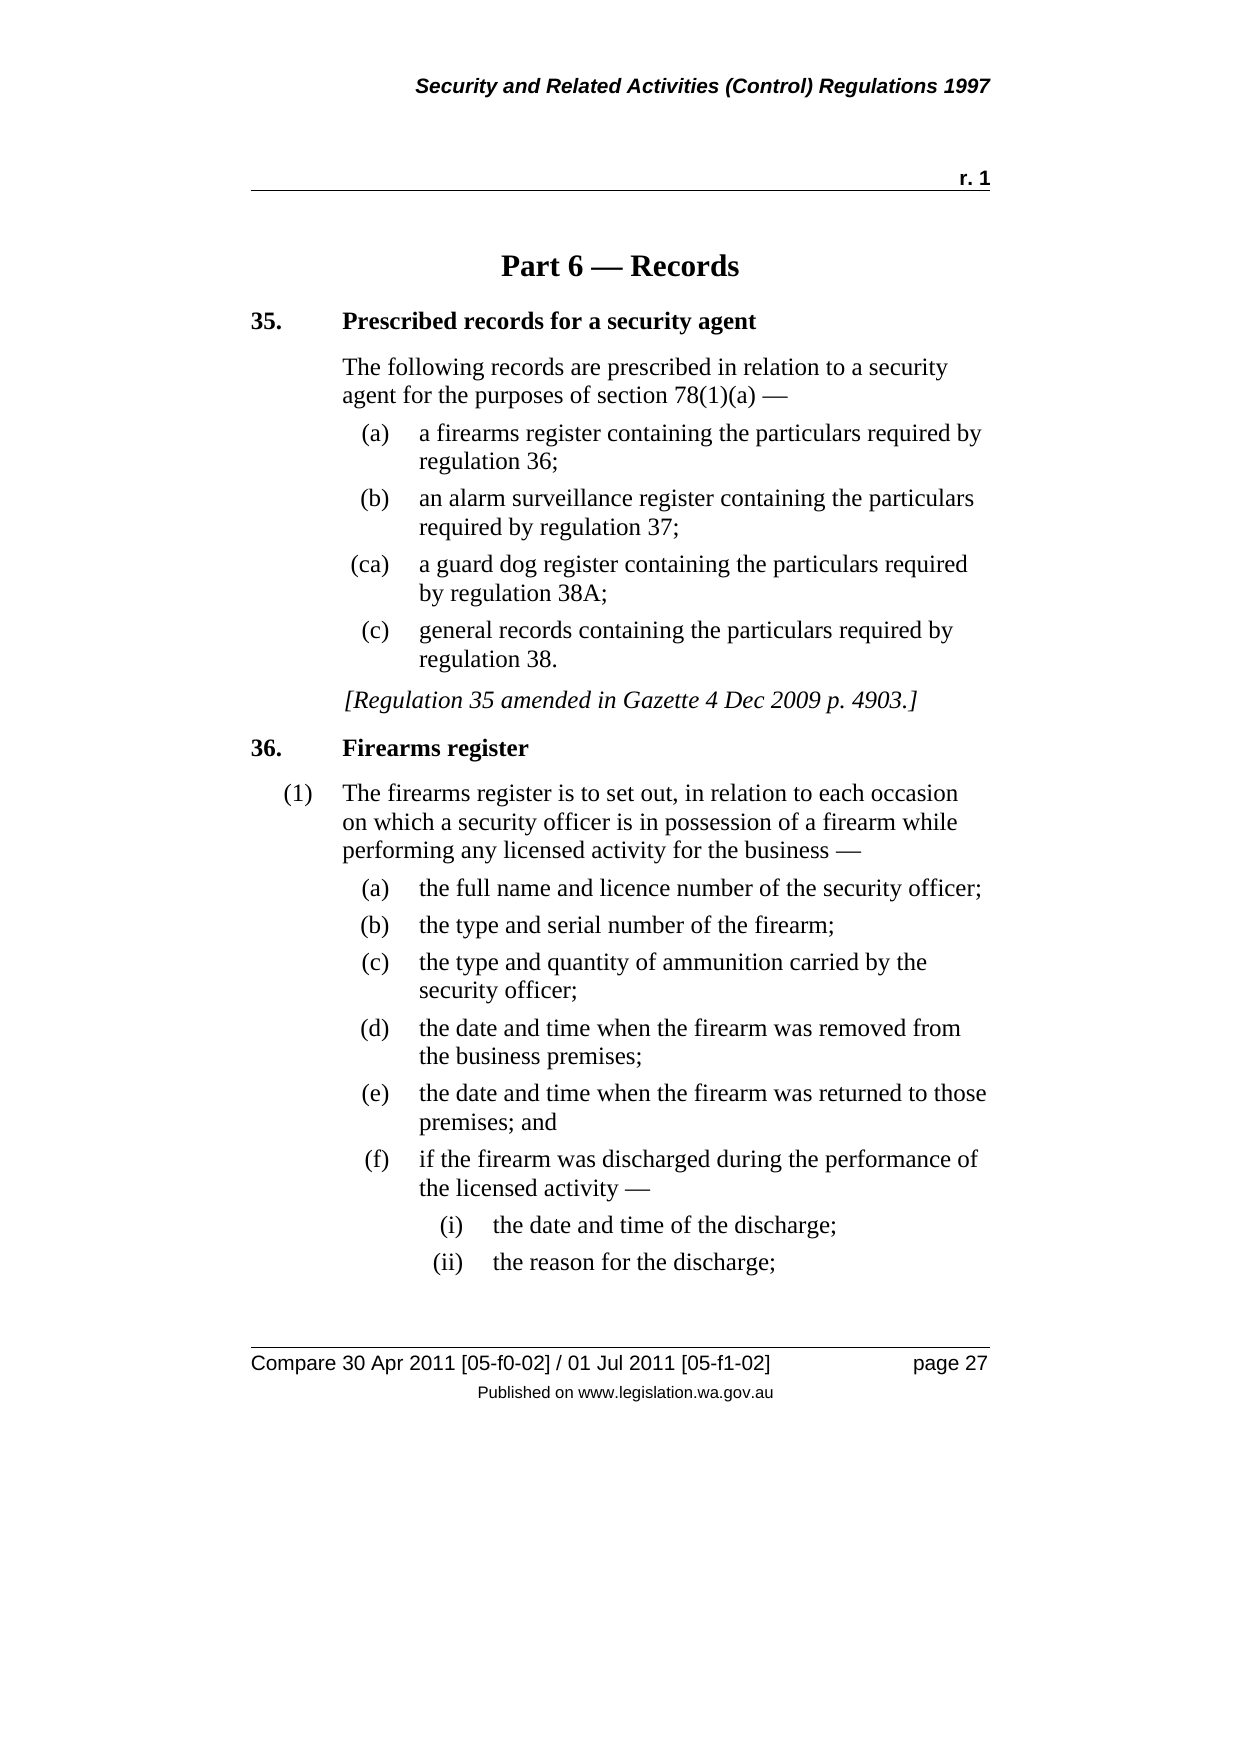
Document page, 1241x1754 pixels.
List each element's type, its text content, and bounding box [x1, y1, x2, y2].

text (c) general records containing the particulars required by regulation 38. [251, 615, 990, 673]
text (a) the full name and licence number of the security officer; [251, 873, 990, 901]
text (c) the type and quantity of ammunition carried by the security officer; [251, 947, 990, 1004]
text (i) the date and time of the discharge; [251, 1210, 990, 1239]
subtitle 36. Firearms register [251, 733, 990, 761]
text (b) the type and serial number of the firearm; [251, 910, 990, 938]
text (d) the date and time when the firearm was removed from the business premises; [251, 1013, 990, 1070]
subtitle Part 6 — Records [251, 247, 990, 283]
text [Regulation 35 amended in Gazette 4 Dec 2009 p. 4903.] [251, 685, 990, 714]
text (e) the date and time when the firearm was returned to those premises; and [251, 1078, 990, 1136]
subtitle 35. Prescribed records for a security agent [251, 306, 990, 335]
text (ii) the reason for the discharge; [251, 1247, 990, 1276]
text (a) a firearms register containing the particulars required by regulation 36; [251, 418, 990, 475]
text (b) an alarm surveillance register containing the particulars required by regulation 37; [251, 483, 990, 541]
text (ca) a guard dog register containing the particulars required by regulation 38A; [251, 549, 990, 607]
text (f) if the firearm was discharged during the performance of the licensed activity — [251, 1144, 990, 1202]
text The following records are prescribed in relation to a security agent for the purposes of section 78(1)(a) — [251, 352, 990, 409]
text (1) The firearms register is to set out, in relation to each occasion on which a security officer is in possession of a firearm while performing any licensed activity for the business — [251, 778, 990, 864]
